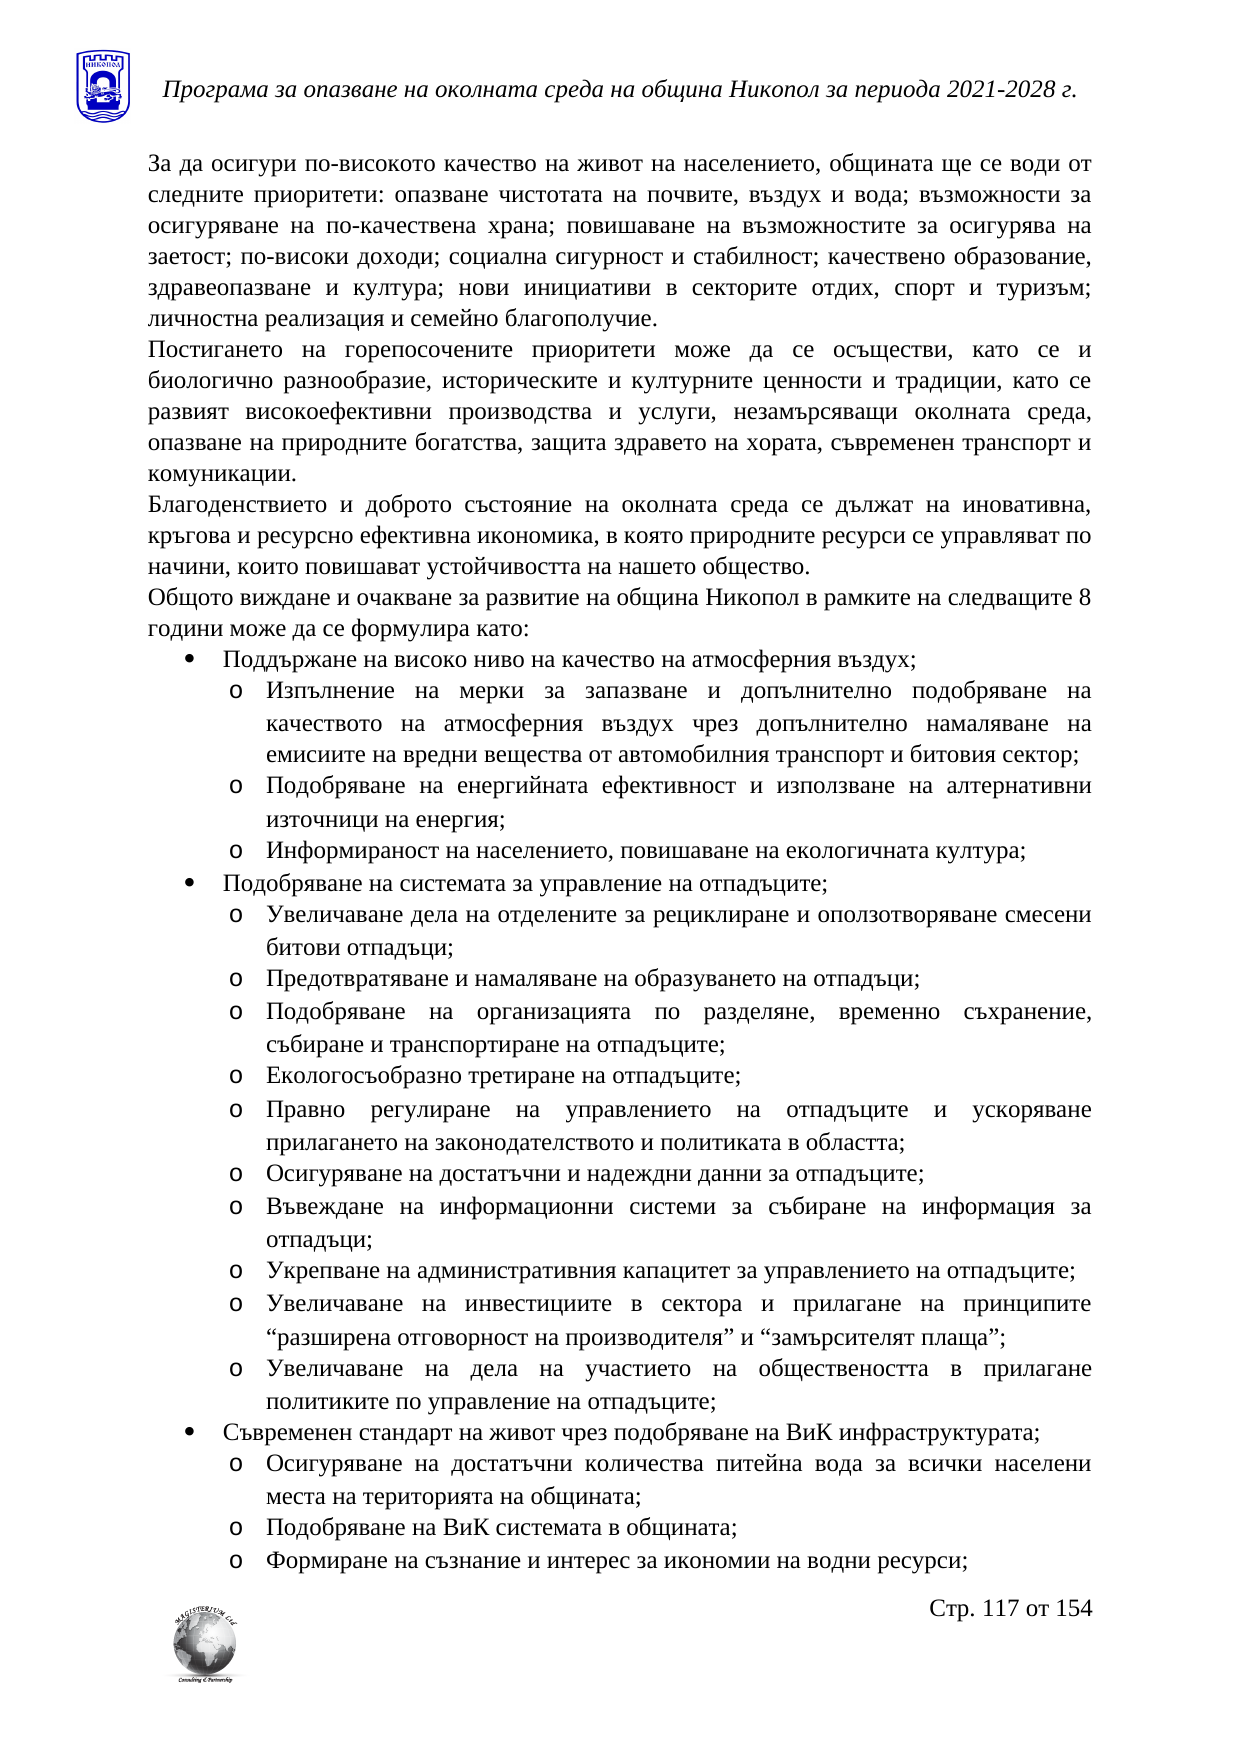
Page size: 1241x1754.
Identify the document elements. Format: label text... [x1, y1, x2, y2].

list Екологосъобразно третиране на отпадъците; [228, 1061, 1093, 1091]
picture [74, 48, 132, 124]
list Подобряване на енергийната ефективност и използване на алтернативни източници на енергия; [228, 771, 1093, 832]
text За да осигури по-високото качество на живот на населението, общината ще се води от следните приоритети: опазване чистотата на почвите, въздух и вода; възможности за осигуряване на по-качествена храна; повишаване на възможностите за осигурява на заетост; по-високи доходи; социална сигурност и стабилност; качествено образование, здравеопазване и култура; нови инициативи в секторите отдих, спорт и туризъм; личностна реализация и семейно благополучие. [148, 148, 1093, 332]
list Формиране на съзнание и интерес за икономии на водни ресурси; [228, 1545, 1093, 1576]
list Предотвратяване и намаляване на образуването на отпадъци; [228, 963, 1093, 994]
picture [156, 1595, 254, 1693]
list Подобряване на системата за управление на отпадъците; [185, 868, 1093, 897]
list Информираност на населението, повишаване на екологичната култура; [228, 835, 1093, 866]
list Подобряване на ВиК системата в общината; [228, 1512, 1093, 1543]
list Поддържане на високо ниво на качество на атмосферния въздух; [185, 644, 1093, 673]
list Съвременен стандарт на живот чрез подобряване на ВиК инфраструктурата; [185, 1417, 1093, 1446]
list Правно регулиране на управлението на отпадъците и ускоряване прилагането на законодателството и политиката в областта; [228, 1094, 1093, 1156]
list Изпълнение на мерки за запазване и допълнително подобряване на качеството на атмосферния въздух чрез допълнително намаляване на емисиите на вредни вещества от автомобилния транспорт и битовия сектор; [228, 675, 1093, 768]
list Увеличаване дела на отделените за рециклиране и оползотворяване смесени битови отпадъци; [228, 899, 1093, 961]
text Благоденствието и доброто състояние на околната среда се дължат на иновативна, кръгова и ресурсно ефективна икономика, в която природните ресурси се управляват по начини, които повишават устойчивостта на нашето общество. [148, 489, 1093, 580]
text Общото виждане и очакване за развитие на община Никопол в рамките на следващите 8 години може да се формулира като: [148, 582, 1093, 642]
list Укрепване на административния капацитет за управлението на отпадъците; [228, 1255, 1093, 1286]
list Увеличаване на дела на участието на обществеността в прилагане политиките по управление на отпадъците; [228, 1353, 1093, 1414]
list Подобряване на организацията по разделяне, временно съхранение, събиране и транспортиране на отпадъците; [228, 996, 1093, 1058]
list Осигуряване на достатъчни количества питейна вода за всички населени места на територията на общината; [228, 1448, 1093, 1510]
text Постигането на горепосочените приоритети може да се осъществи, като се и биологично разнообразие, историческите и културните ценности и традиции, като се развият високоефективни производства и услуги, незамърсяващи околната среда, опазване на природните богатства, защита здравето на хората, съвременен транспорт и комуникации. [148, 334, 1093, 487]
list Осигуряване на достатъчни и надеждни данни за отпадъците; [228, 1158, 1093, 1189]
list Въвеждане на информационни системи за събиране на информация за отпадъци; [228, 1191, 1093, 1253]
list Увеличаване на инвестициите в сектора и прилагане на принципите “разширена отговорност на производителя” и “замърсителят плаща”; [228, 1288, 1093, 1350]
